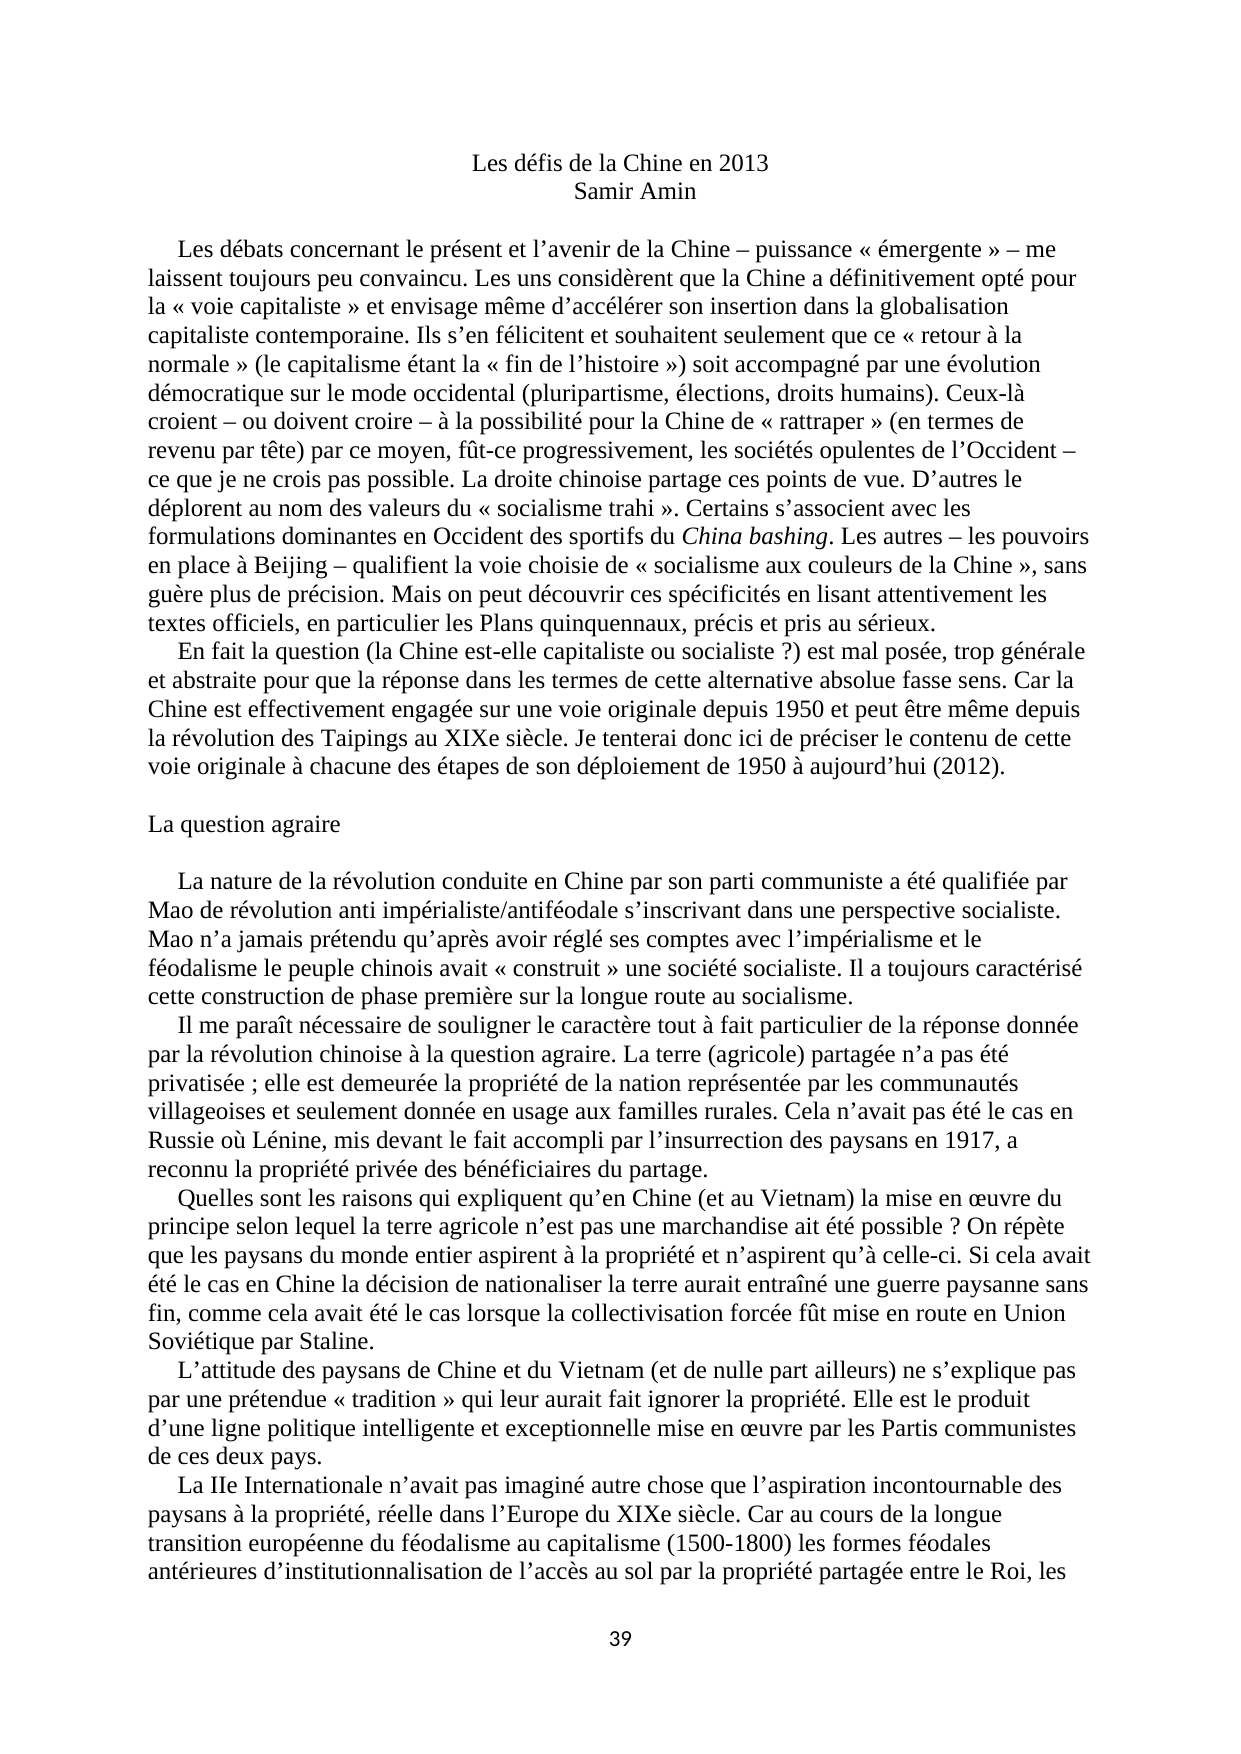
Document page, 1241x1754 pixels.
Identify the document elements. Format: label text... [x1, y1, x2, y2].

text Quelles sont les raisons qui expliquent qu’en Chine (et au Vietnam) la mise en œuvre du principe selon lequel la terre agricole n’est pas une marchandise ait été possible ? On répète que les paysans du monde entier aspirent à la propriété et n’aspirent qu’à celle-ci. Si cela avait été le cas en Chine la décision de nationaliser la terre aurait entraîné une guerre paysanne sans fin, comme cela avait été le cas lorsque la collectivisation forcée fût mise en route en Union Soviétique par Staline. [148, 1183, 1093, 1355]
text En fait la question (la Chine est-elle capitaliste ou socialiste ?) est mal posée, trop générale et abstraite pour que la réponse dans les termes de cette alternative absolue fasse sens. Car la Chine est effectivement engagée sur une voie originale depuis 1950 et peut être même depuis la révolution des Taipings au XIXe siècle. Je tenterai donc ici de préciser le contenu de cette voie originale à chacune des étapes de son déploiement de 1950 à aujourd’hui (2012). [148, 636, 1093, 780]
text La nature de la révolution conduite en Chine par son parti communiste a été qualifiée par Mao de révolution anti impérialiste/antiféodale s’inscrivant dans une perspective socialiste. Mao n’a jamais prétendu qu’après avoir réglé ses comptes avec l’impérialisme et le féodalisme le peuple chinois avait « construit » une société socialiste. Il a toujours caractérisé cette construction de phase première sur la longue route au socialisme. [148, 866, 1093, 1010]
text La question agraire [148, 809, 1093, 838]
text L’attitude des paysans de Chine et du Vietnam (et de nulle part ailleurs) ne s’explique pas par une prétendue « tradition » qui leur aurait fait ignorer la propriété. Elle est le produit d’une ligne politique intelligente et exceptionnelle mise en œuvre par les Partis communistes de ces deux pays. [148, 1355, 1093, 1470]
text Les débats concernant le présent et l’avenir de la Chine – puissance « émergente » – me laissent toujours peu convaincu. Les uns considèrent que la Chine a définitivement opté pour la « voie capitaliste » et envisage même d’accélérer son insertion dans la globalisation capitaliste contemporaine. Ils s’en félicitent et souhaitent seulement que ce « retour à la normale » (le capitalisme étant la « fin de l’histoire ») soit accompagné par une évolution démocratique sur le mode occidental (pluripartisme, élections, droits humains). Ceux-là croient – ou doivent croire – à la possibilité pour la Chine de « rattraper » (en termes de revenu par tête) par ce moyen, fût-ce progressivement, les sociétés opulentes de l’Occident – ce que je ne crois pas possible. La droite chinoise partage ces points de vue. D’autres le déplorent au nom des valeurs du « socialisme trahi ». Certains s’associent avec les formulations dominantes en Occident des sportifs du China bashing. Les autres – les pouvoirs en place à Beijing – qualifient la voie choisie de « socialisme aux couleurs de la Chine », sans guère plus de précision. Mais on peut découvrir ces spécificités en lisant attentivement les textes officiels, en particulier les Plans quinquennaux, précis et pris au sérieux. [148, 234, 1093, 636]
text Samir Amin [148, 176, 1093, 205]
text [148, 1470, 1093, 1585]
text Les défis de la Chine en 2013 [148, 148, 1093, 176]
text Il me paraît nécessaire de souligner le caractère tout à fait particulier de la réponse donnée par la révolution chinoise à la question agraire. La terre (agricole) partagée n’a pas été privatisée ; elle est demeurée la propriété de la nation représentée par les communautés villageoises et seulement donnée en usage aux familles rurales. Cela n’avait pas été le cas en Russie où Lénine, mis devant le fait accompli par l’insurrection des paysans en 1917, a reconnu la propriété privée des bénéficiaires du partage. [148, 1010, 1093, 1183]
